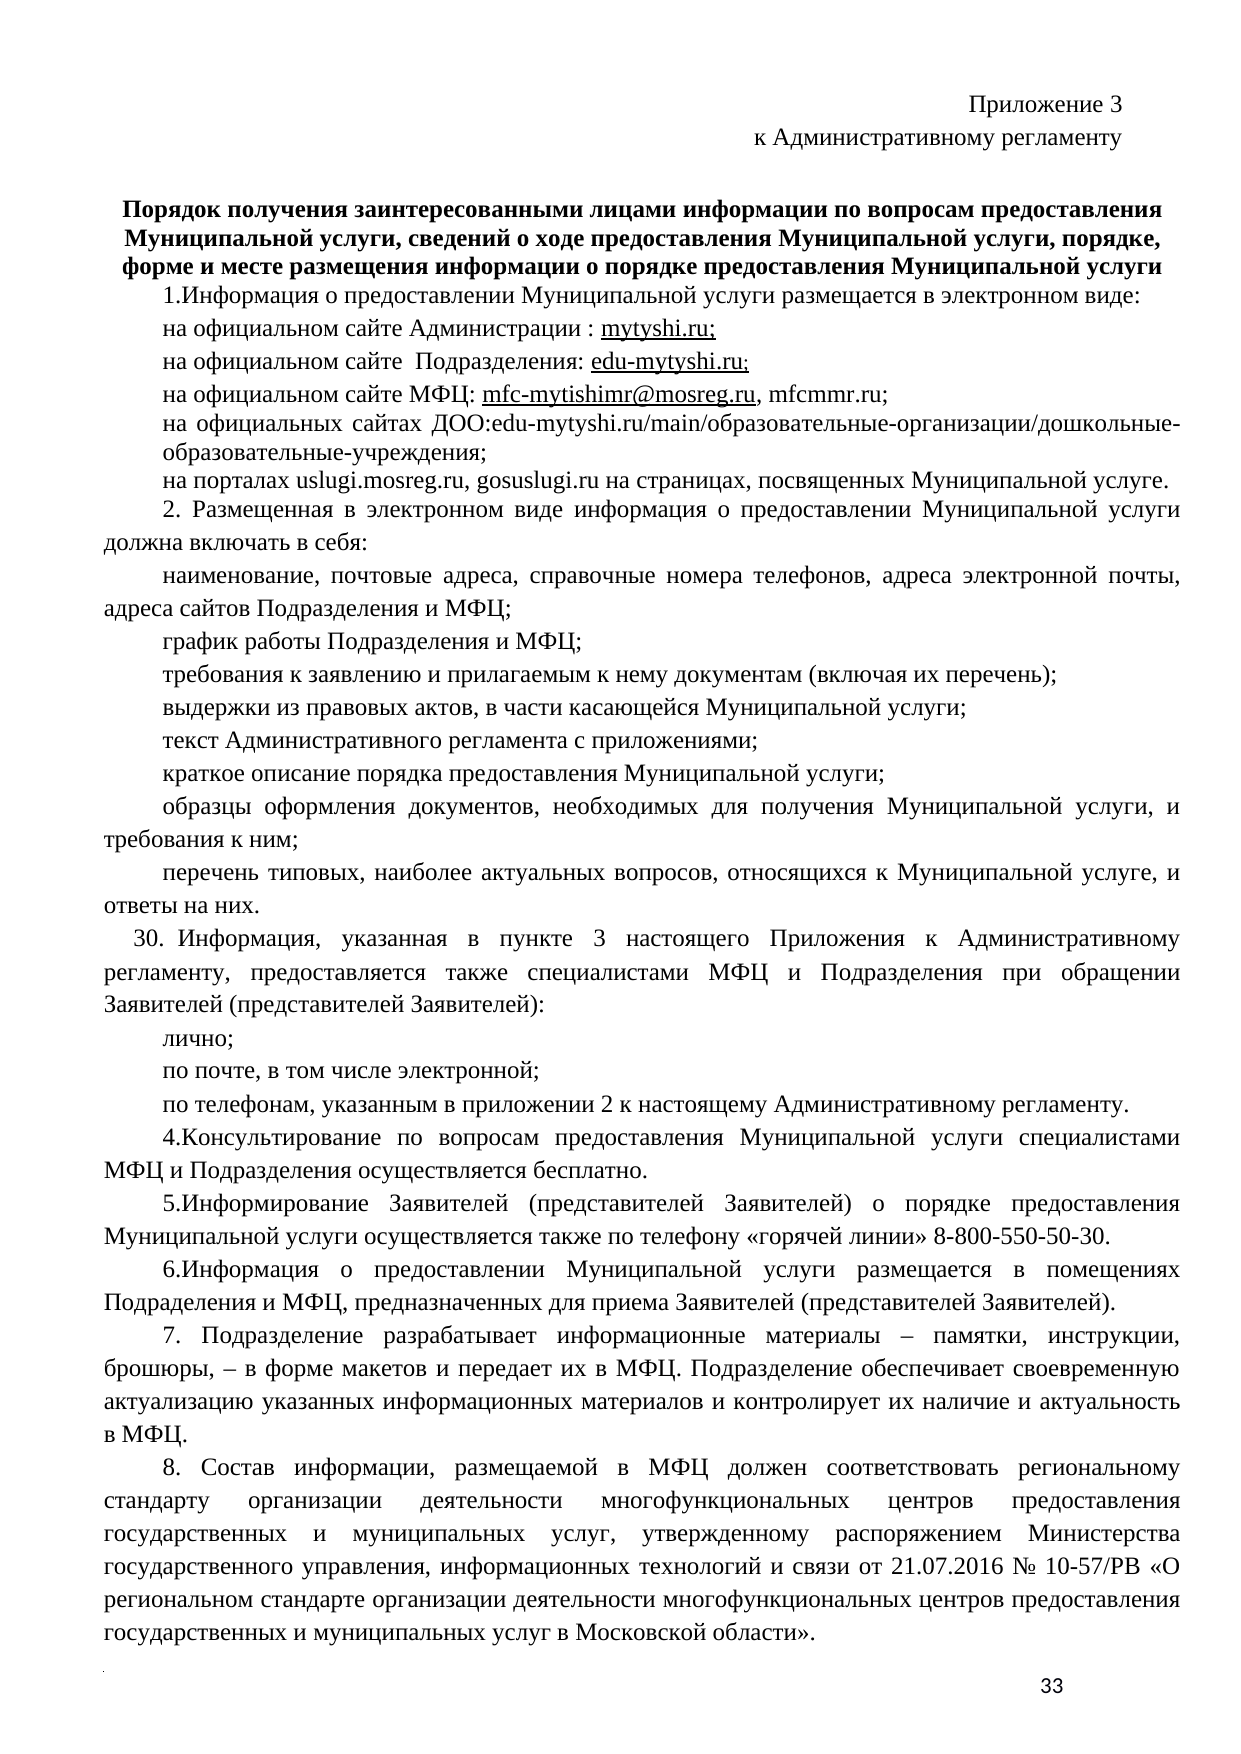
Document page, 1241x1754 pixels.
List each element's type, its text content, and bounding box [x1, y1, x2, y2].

text краткое описание порядка предоставления Муниципальной услуги; [103, 758, 1181, 787]
text 1.Информация о предоставлении Муниципальной услуги размещается в электронном виде: [103, 280, 1181, 309]
text 7. Подразделение разрабатывает информационные материалы – памятки, инструкции, брошюры, – в форме макетов и передает их в МФЦ. Подразделение обеспечивает своевременную актуализацию указанных информационных материалов и контролирует их наличие и актуальность в МФЦ. [103, 1320, 1181, 1448]
list Информация, указанная в пункте 3 настоящего Приложения к Административному регламенту, предоставляется также специалистами МФЦ и Подразделения при обращении Заявителей (представителей Заявителей): [103, 923, 1181, 1018]
text 4.Консультирование по вопросам предоставления Муниципальной услуги специалистами МФЦ и Подразделения осуществляется бесплатно. [103, 1122, 1181, 1183]
text по почте, в том числе электронной; [103, 1056, 1181, 1084]
text Приложение 3 к Административному регламенту [103, 89, 1122, 189]
text требования к заявлению и прилагаемым к нему документам (включая их перечень); [103, 659, 1181, 688]
text перечень типовых, наиболее актуальных вопросов, относящихся к Муниципальной услуге, и ответы на них. [103, 857, 1181, 919]
text 8. Состав информации, размещаемой в МФЦ должен соответствовать региональному стандарту организации деятельности многофункциональных центров предоставления государственных и муниципальных услуг, утвержденному распоряжением Министерства государственного управления, информационных технологий и связи от 21.07.2016 № 10-57/РВ «О региональном стандарте организации деятельности многофункциональных центров предоставления государственных и муниципальных услуг в Московской области». [103, 1452, 1181, 1646]
text наименование, почтовые адреса, справочные номера телефонов, адреса электронной почты, адреса сайтов Подразделения и МФЦ; [103, 560, 1181, 622]
text на официальном сайте Администрации : mytyshi.ru; [103, 313, 1181, 342]
text выдержки из правовых актов, в части касающейся Муниципальной услуги; [103, 692, 1181, 721]
text 6.Информация о предоставлении Муниципальной услуги размещается в помещениях Подраделения и МФЦ, предназначенных для приема Заявителей (представителей Заявителей). [103, 1254, 1181, 1316]
text по телефонам, указанным в приложении 2 к настоящему Административному регламенту. [103, 1089, 1181, 1117]
text текст Административного регламента с приложениями; [103, 725, 1181, 754]
text лично; [103, 1023, 1181, 1051]
text 2. Размещенная в электронном виде информация о предоставлении Муниципальной услуги должна включать в себя: [103, 494, 1181, 556]
text образцы оформления документов, необходимых для получения Муниципальной услуги, и требования к ним; [103, 791, 1181, 853]
text на официальном сайте Подразделения: edu-mytyshi.ru; [103, 346, 1181, 375]
text на официальных сайтах ДОО:edu-mytyshi.ru/main/образовательные-организации/дошкольные-образовательные-учреждения; [162, 408, 1181, 466]
text на официальном сайте МФЦ: mfc-mytishimr@mosreg.ru, mfcmmr.ru; [162, 379, 1181, 408]
text на порталах uslugi.mosreg.ru, gosuslugi.ru на страницах, посвященных Муниципальной услуге. [103, 466, 1181, 494]
text график работы Подразделения и МФЦ; [103, 626, 1181, 655]
text Порядок получения заинтересованными лицами информации по вопросам предоставления Муниципальной услуги, сведений о ходе предоставления Муниципальной услуги, порядке, форме и месте размещения информации о порядке предоставления Муниципальной услуги [103, 194, 1181, 280]
text 5.Информирование Заявителей (представителей Заявителей) о порядке предоставления Муниципальной услуги осуществляется также по телефону «горячей линии» 8-800-550-50-30. [103, 1188, 1181, 1249]
